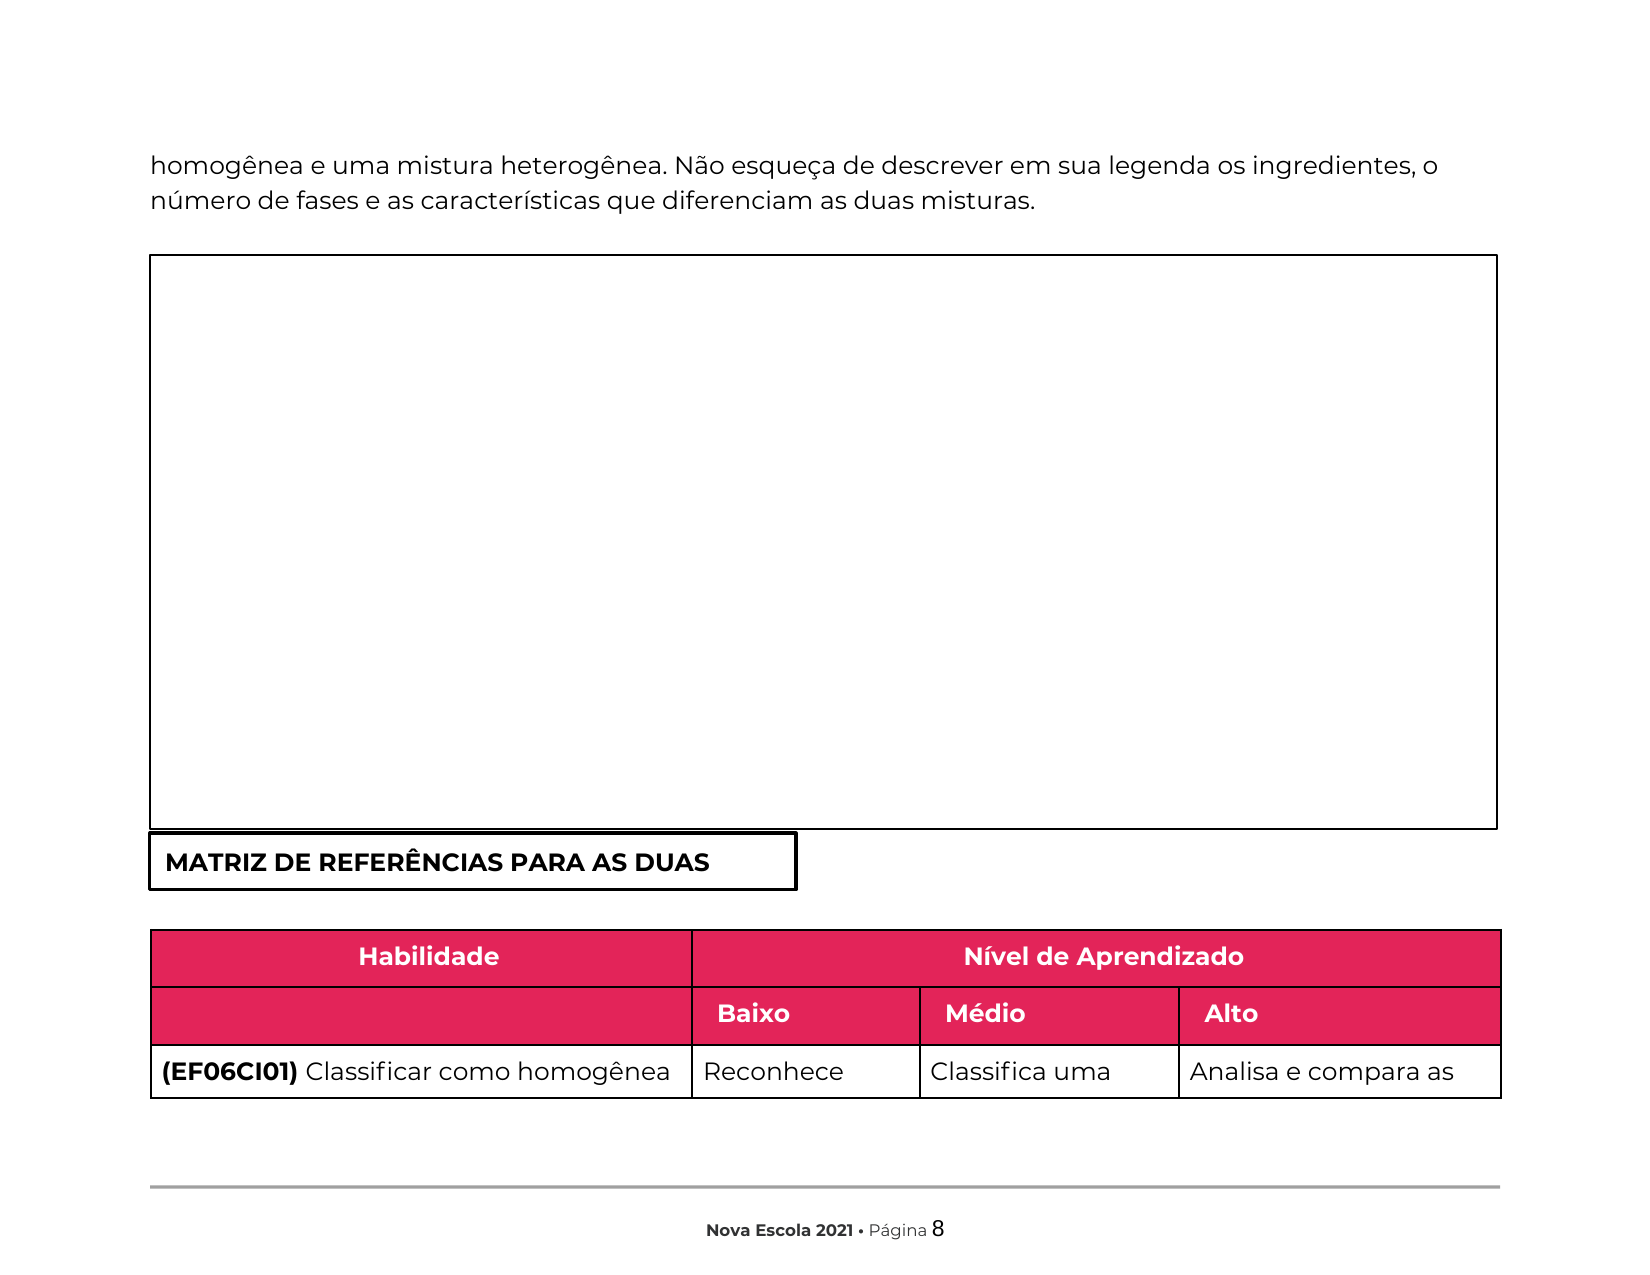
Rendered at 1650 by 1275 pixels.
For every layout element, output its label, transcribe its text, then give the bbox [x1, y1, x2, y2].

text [150, 150, 1500, 216]
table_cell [921, 1046, 1178, 1097]
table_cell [693, 1046, 919, 1097]
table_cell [1180, 1046, 1500, 1097]
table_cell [152, 1046, 691, 1097]
table_cell [152, 988, 691, 1044]
table_cell Alto [1180, 988, 1500, 1044]
table_header Habilidade [152, 931, 691, 986]
table_cell Baixo [693, 988, 919, 1044]
table_header Nível de Aprendizado [693, 931, 1500, 986]
table_cell Médio [921, 988, 1178, 1044]
